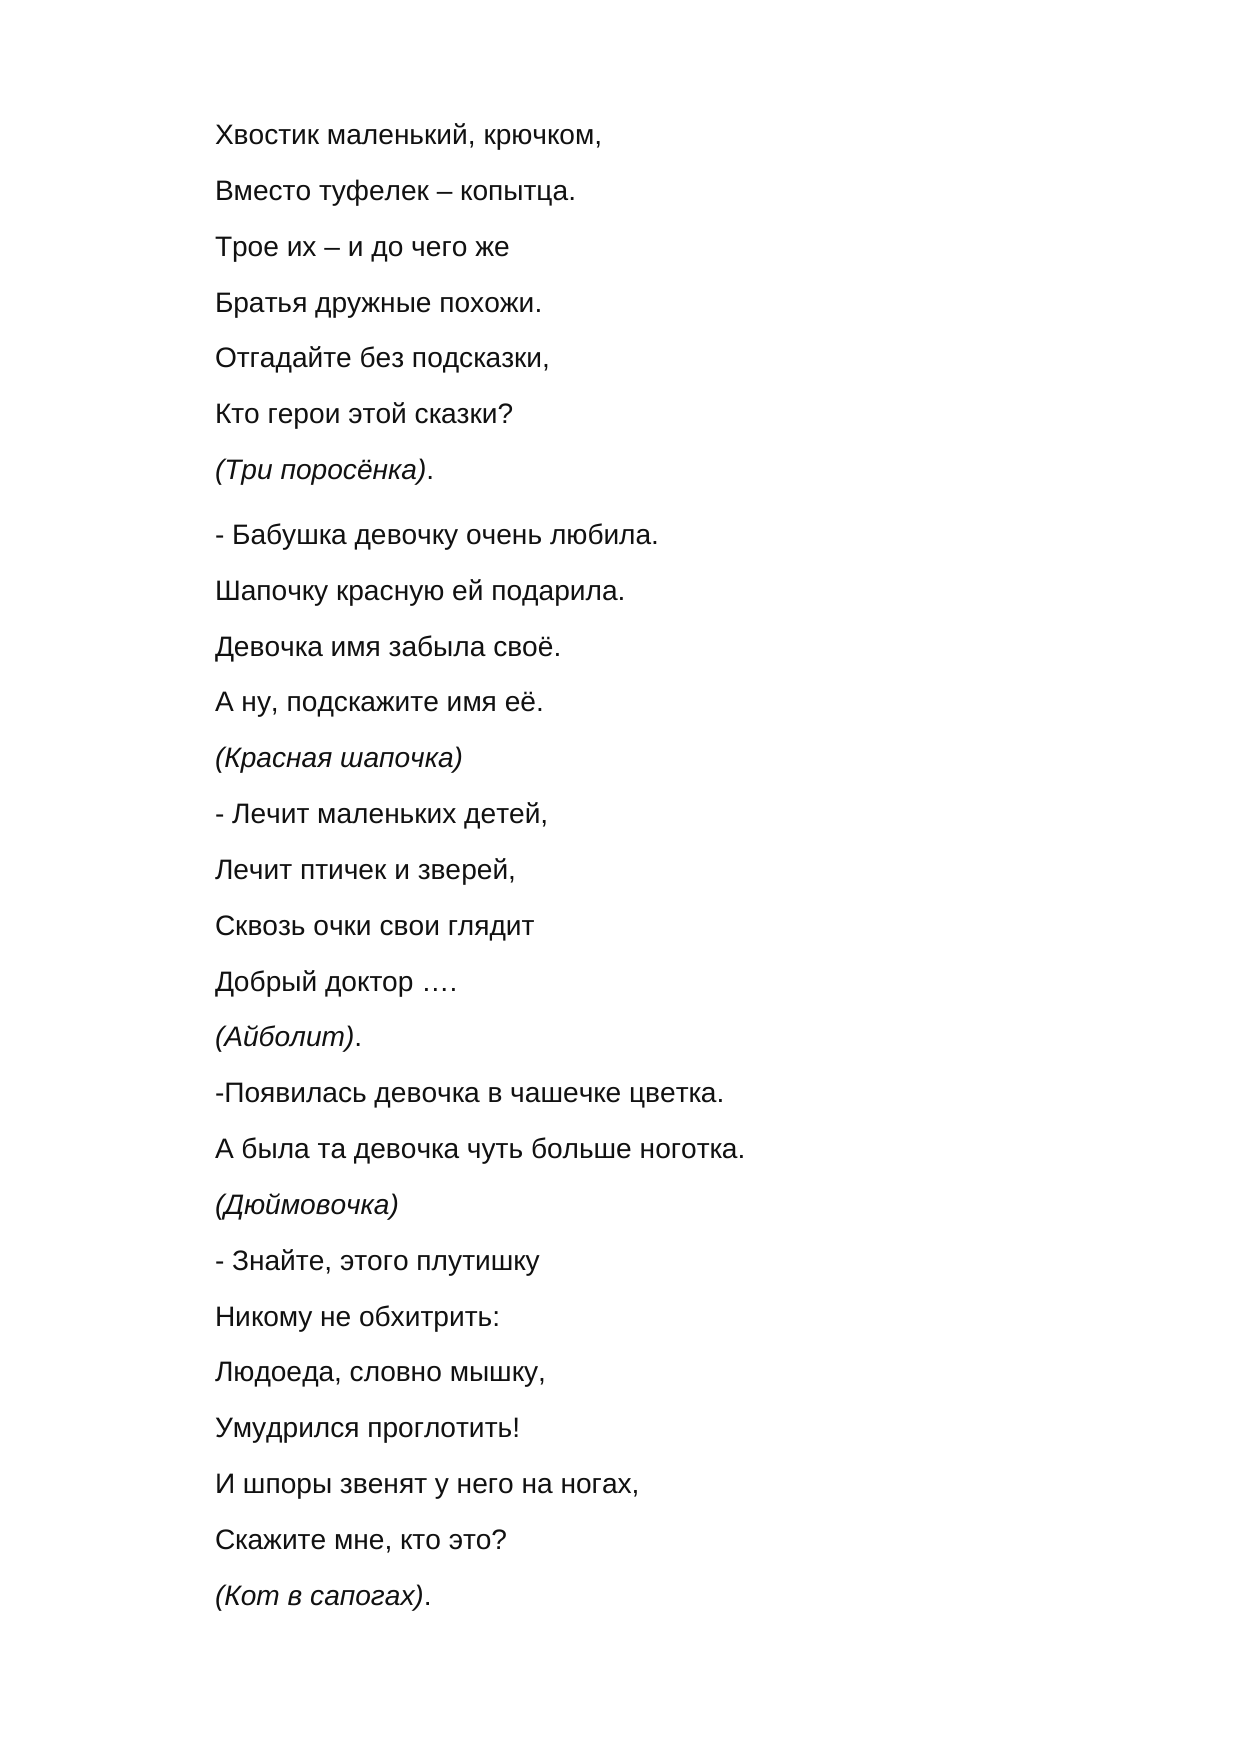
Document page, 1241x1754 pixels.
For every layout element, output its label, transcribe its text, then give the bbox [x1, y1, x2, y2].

text Вместо туфелек – копытца. [177, 174, 1152, 206]
text -Появилась девочка в чашечке цветка. [177, 1076, 1152, 1109]
text Трое их – и до чего же [177, 230, 1152, 262]
text (Кот в сапогах). [177, 1579, 1152, 1611]
text Лечит птичек и зверей, [177, 853, 1152, 885]
text Хвостик маленький, крючком, [177, 118, 1152, 151]
text - Бабушка девочку очень любила. [177, 518, 1152, 550]
text - Лечит маленьких детей, [177, 797, 1152, 829]
text Девочка имя забыла своё. [177, 629, 1152, 662]
text - Знайте, этого плутишку [177, 1244, 1152, 1276]
text (Три поросёнка). [177, 453, 1152, 486]
text Добрый доктор …. [177, 964, 1152, 997]
text Скажите мне, кто это? [177, 1523, 1152, 1555]
text (Дюймовочка) [177, 1188, 1152, 1220]
text И шпоры звенят у него на ногах, [177, 1467, 1152, 1499]
text (Айболит). [177, 1020, 1152, 1053]
text Отгадайте без подсказки, [177, 341, 1152, 374]
text Умудрился проглотить! [177, 1411, 1152, 1444]
text (Красная шапочка) [177, 741, 1152, 774]
text А ну, подскажите имя её. [177, 685, 1152, 718]
text Никому не обхитрить: [177, 1299, 1152, 1332]
text А была та девочка чуть больше ноготка. [177, 1132, 1152, 1164]
text Братья дружные похожи. [177, 286, 1152, 318]
text Сквозь очки свои глядит [177, 909, 1152, 941]
text Людоеда, словно мышку, [177, 1355, 1152, 1388]
text Кто герои этой сказки? [177, 397, 1152, 430]
text Шапочку красную ей подарила. [177, 574, 1152, 606]
